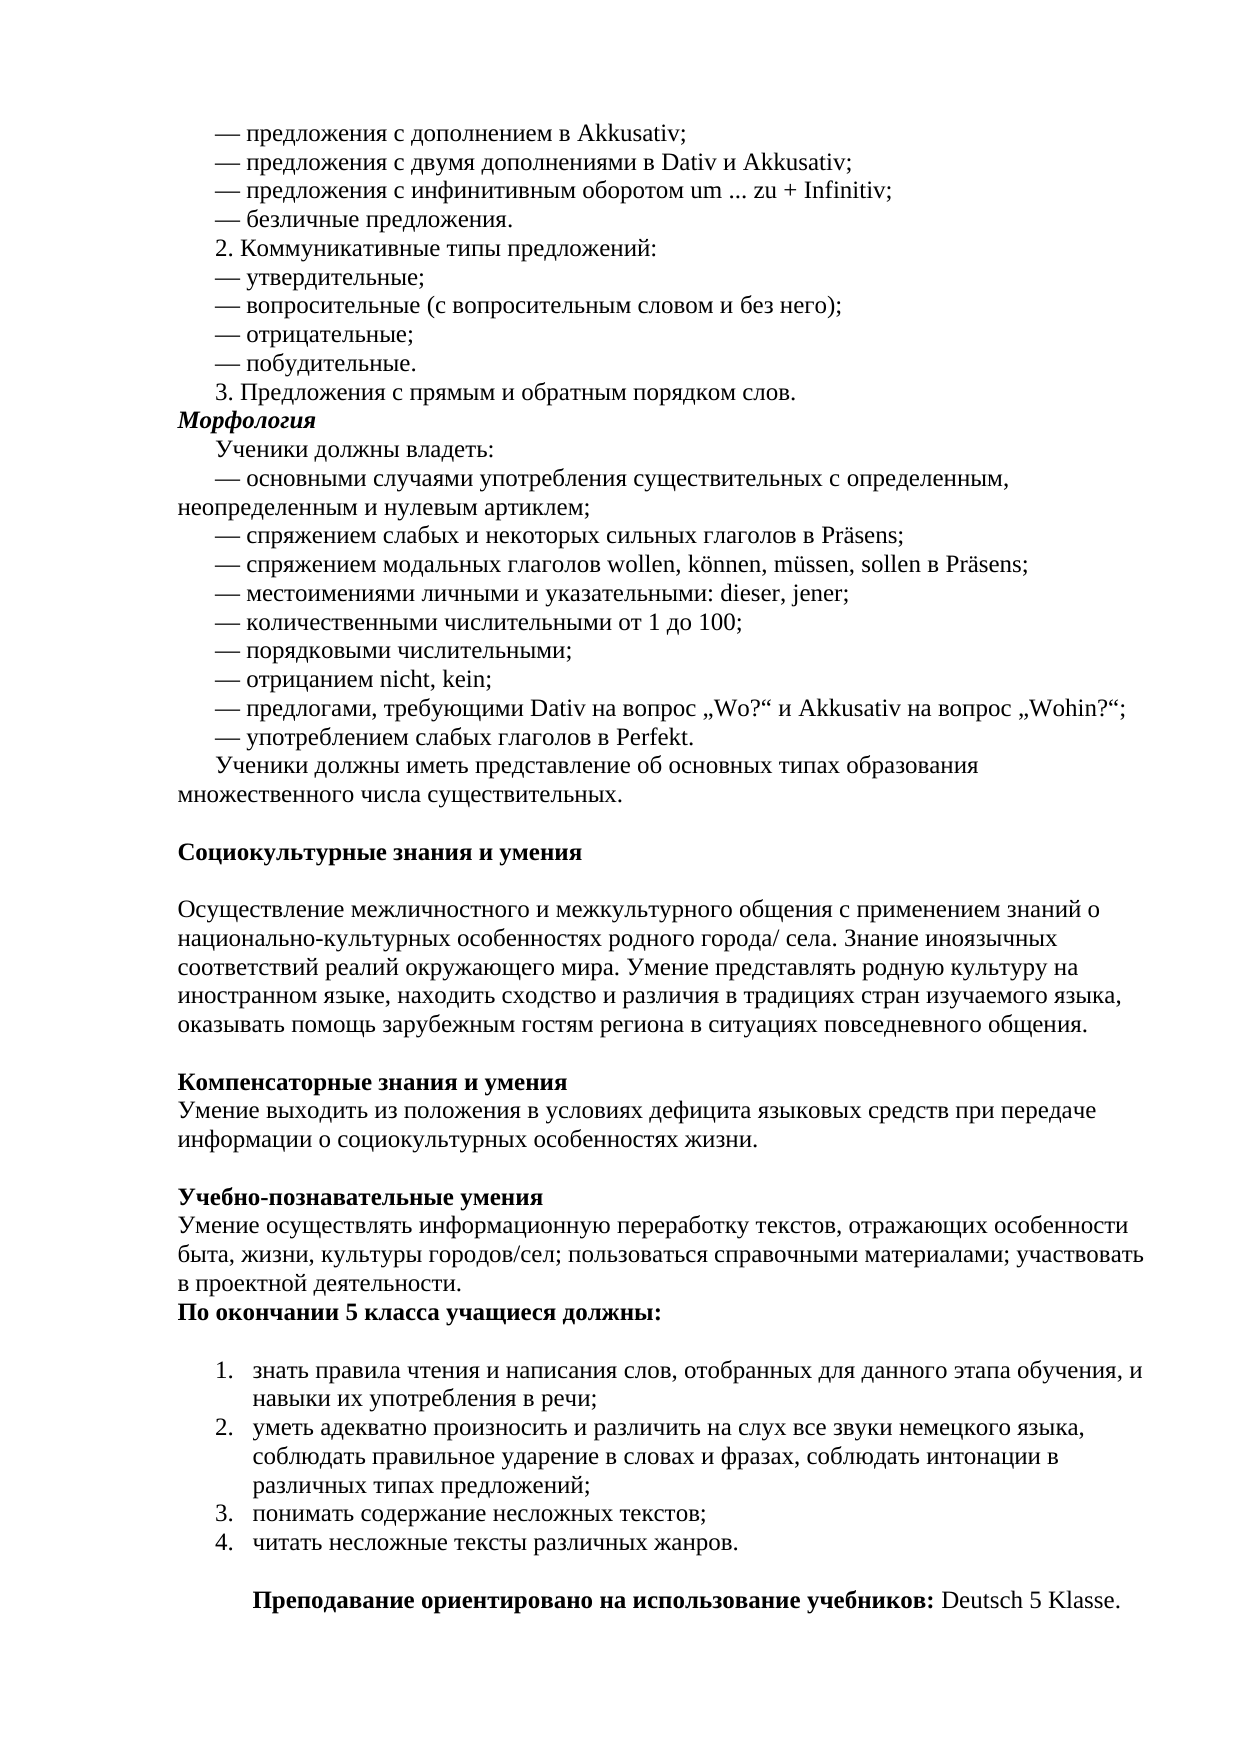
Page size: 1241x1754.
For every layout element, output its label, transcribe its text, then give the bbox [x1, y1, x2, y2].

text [177, 118, 1152, 406]
text По окончании 5 класса учащиеся должны: [177, 1297, 1152, 1326]
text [252, 1585, 1141, 1614]
text Умение осуществлять информационную переработку текстов, отражающих особенности быта, жизни, культуры городов/сел; пользоваться справочными материалами; участвовать в проектной деятельности. [177, 1211, 1152, 1297]
text Ученики должны владеть: — основными случаями употребления существительных с определенным, неопределенным и нулевым артиклем; — спряжением слабых и некоторых сильных глаголов в Präsens; — спряжением модальных глаголов wollen, können, müssen, sollen в Präsens; — местоимениями личными и указательными: dieser, jener; — количественными числительными от 1 до 100; — порядковыми числительными; — отрицанием nicht, kein; — предлогами, требующими Dativ на вопрос „Wo?“ и Akkusativ на вопрос „Wohin?“; — употреблением слабых глаголов в Perfekt. Ученики должны иметь представление об основных типах образования множественного числа существительных. [177, 434, 1152, 808]
list читать несложные тексты различных жанров. [215, 1527, 1152, 1556]
list уметь адекватно произносить и различить на слух все звуки немецкого языка, соблюдать правильное ударение в словах и фразах, соблюдать интонации в различных типах предложений; [215, 1412, 1152, 1498]
text Учебно-познавательные умения [177, 1182, 1152, 1211]
text Социокультурные знания и умения [177, 837, 1152, 866]
list знать правила чтения и написания слов, отобранных для данного этапа обучения, и навыки их употребления в речи; [215, 1355, 1152, 1412]
text Морфология [177, 406, 1152, 434]
text Осуществление межличностного и межкультурного общения с применением знаний о национально-культурных особенностях родного города/ села. Знание иноязычных соответствий реалий окружающего мира. Умение представлять родную культуру на иностранном языке, находить сходство и различия в традициях стран изучаемого языка, оказывать помощь зарубежным гостям региона в ситуациях повседневного общения. [177, 894, 1152, 1038]
text Умение выходить из положения в условиях дефицита языковых средств при передаче информации о социокультурных особенностях жизни. [177, 1096, 1152, 1153]
list понимать содержание несложных текстов; [215, 1498, 1152, 1527]
text Компенсаторные знания и умения [177, 1067, 1152, 1096]
